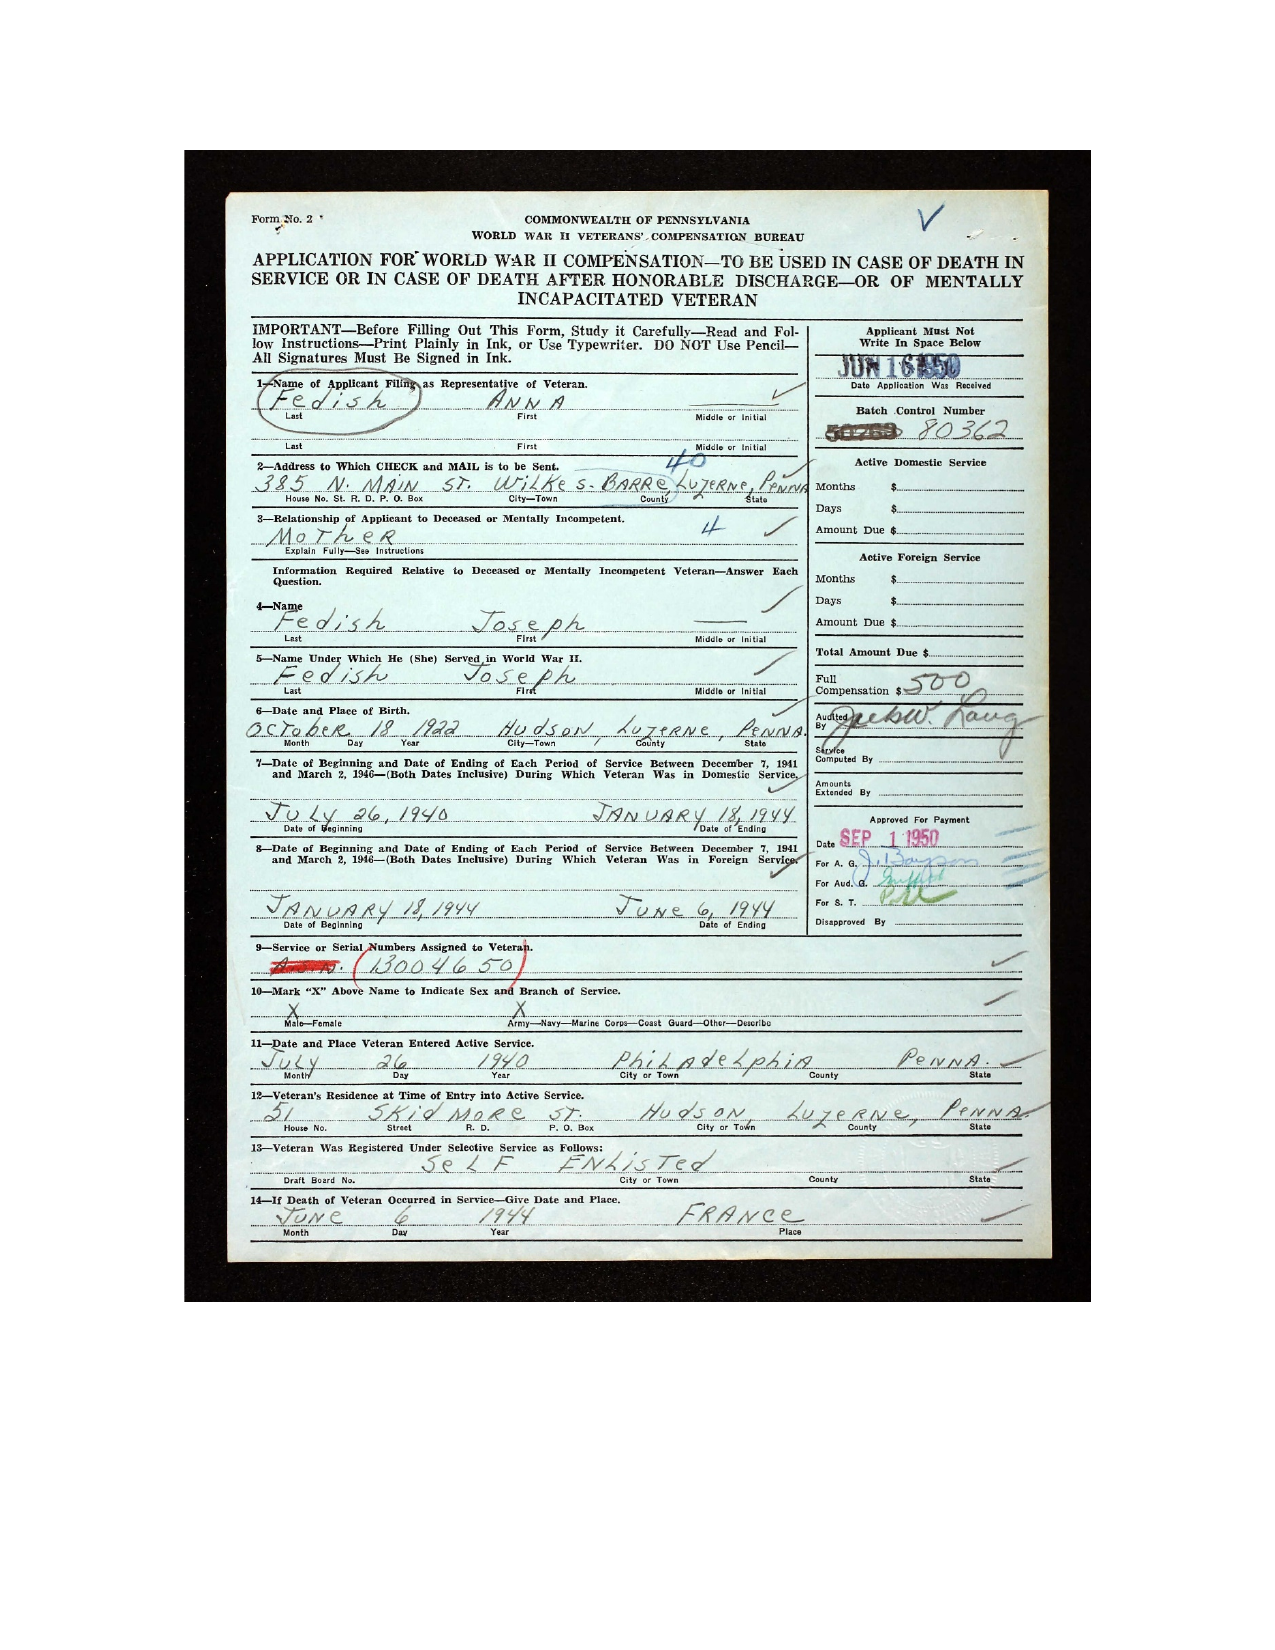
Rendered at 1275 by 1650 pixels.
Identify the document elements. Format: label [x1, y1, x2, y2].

picture [184, 150, 1091, 1302]
